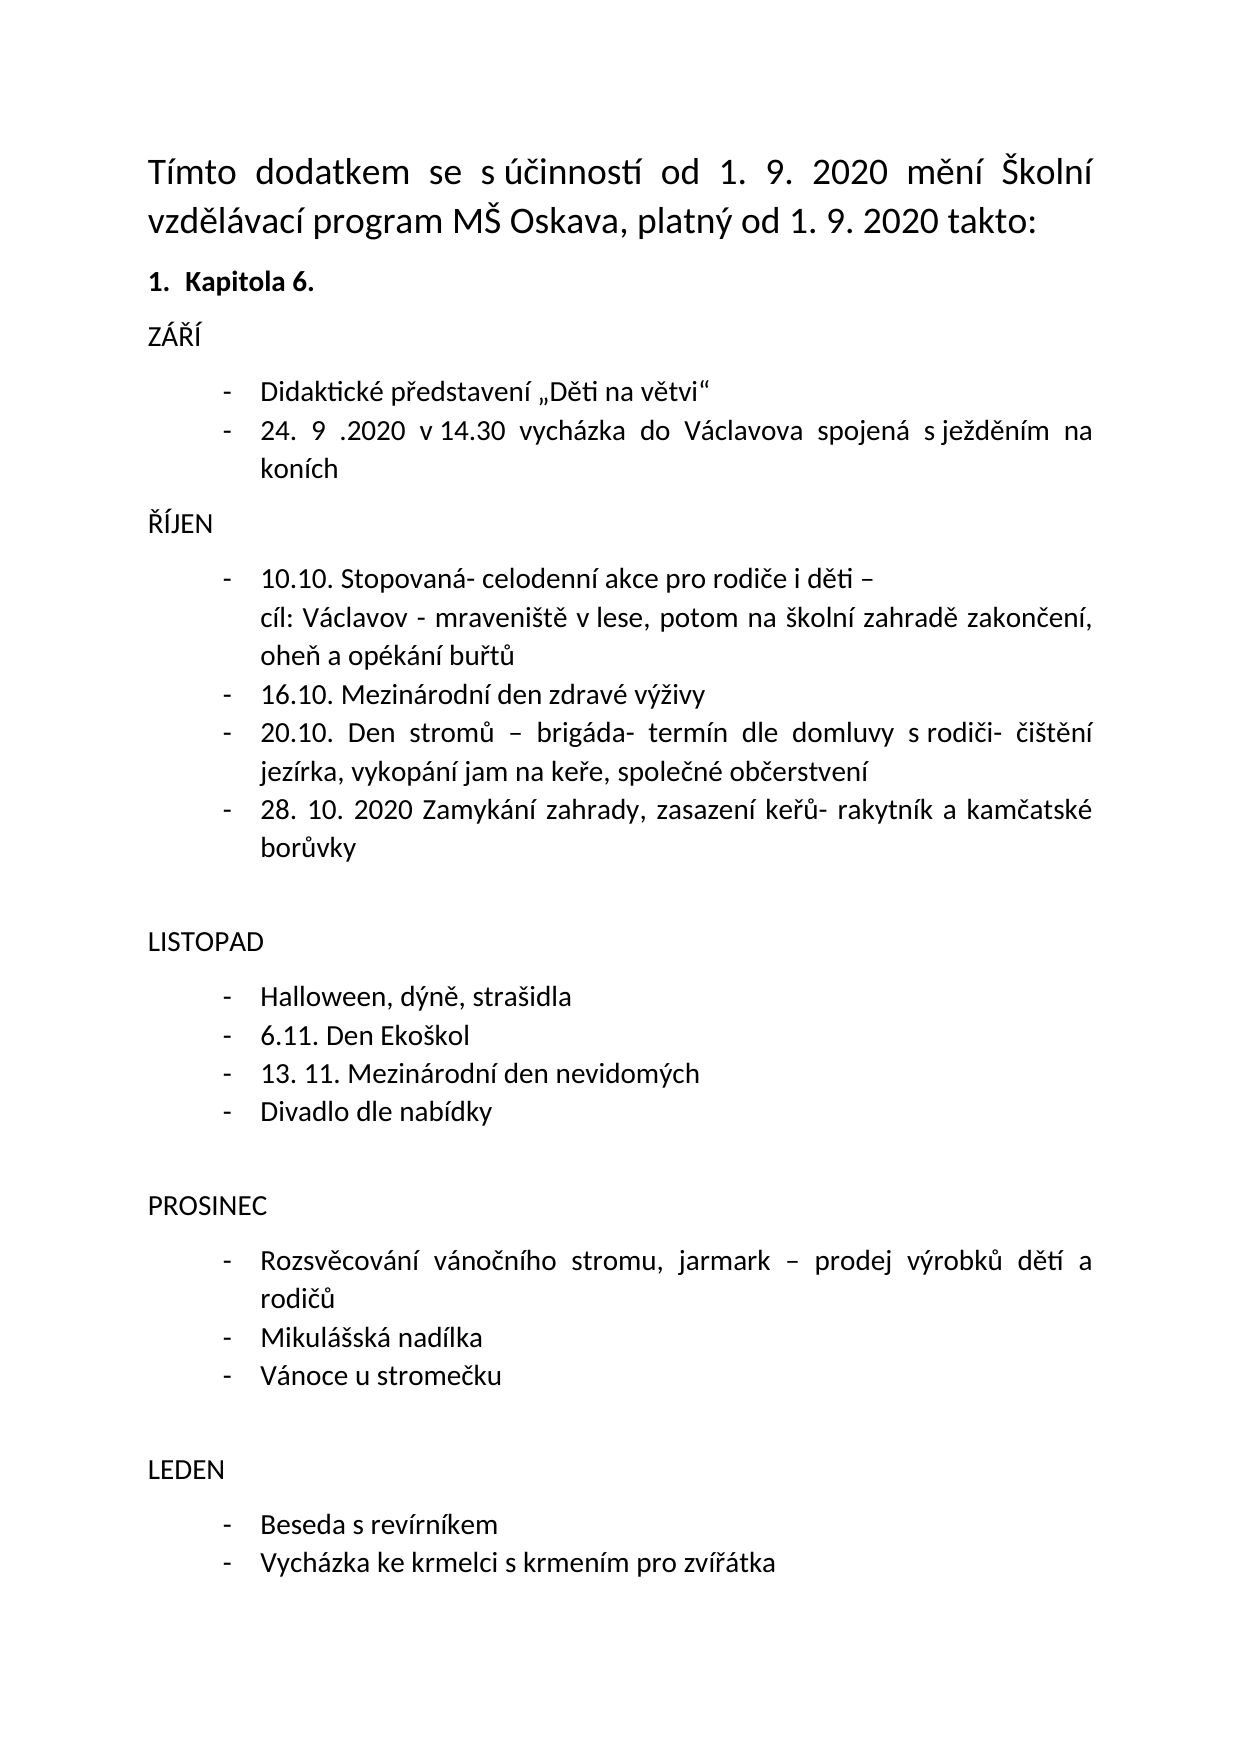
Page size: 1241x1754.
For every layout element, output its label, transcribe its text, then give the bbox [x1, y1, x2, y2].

list Didaktické představení „Děti na větvi“ [223, 373, 1093, 409]
list Rozsvěcování vánočního stromu, jarmark – prodej výrobků dětí a rodičů [223, 1242, 1093, 1316]
list Mikulášská nadílka [223, 1319, 1093, 1355]
text LEDEN [148, 1451, 1093, 1487]
list 13. 11. Mezinárodní den nevidomých [223, 1055, 1093, 1091]
text LISTOPAD [148, 923, 1093, 959]
text ŘÍJEN [148, 505, 1093, 541]
list Beseda s revírníkem [223, 1506, 1093, 1542]
list 28. 10. 2020 Zamykání zahrady, zasazení keřů- rakytník a kamčatské borůvky [223, 791, 1093, 865]
list 20.10. Den stromů – brigáda- termín dle domluvy s rodiči- čištění jezírka, vykopání jam na keře, společné občerstvení [223, 714, 1093, 788]
list Vycházka ke krmelci s krmením pro zvířátka [223, 1544, 1093, 1580]
list Vánoce u stromečku [223, 1357, 1093, 1393]
list cíl: Václavov - mraveniště v lese, potom na školní zahradě zakončení, oheň a opékání buřtů [260, 599, 1093, 673]
list 16.10. Mezinárodní den zdravé výživy [223, 676, 1093, 711]
text Tímto dodatkem se s účinností od 1. 9. 2020 mění Školní vzdělávací program MŠ Oskava, platný od 1. 9. 2020 takto: [148, 148, 1093, 243]
list 6.11. Den Ekoškol [223, 1017, 1093, 1052]
list 10.10. Stopovaná- celodenní akce pro rodiče i děti – [223, 561, 1093, 596]
list Halloween, dýně, strašidla [223, 978, 1093, 1014]
text ZÁŘÍ [148, 318, 1093, 354]
text PROSINEC [148, 1187, 1093, 1223]
list Kapitola 6. [148, 263, 1093, 299]
list 24. 9 .2020 v 14.30 vycházka do Václavova spojená s ježděním na koních [223, 412, 1093, 486]
list Divadlo dle nabídky [223, 1093, 1093, 1129]
